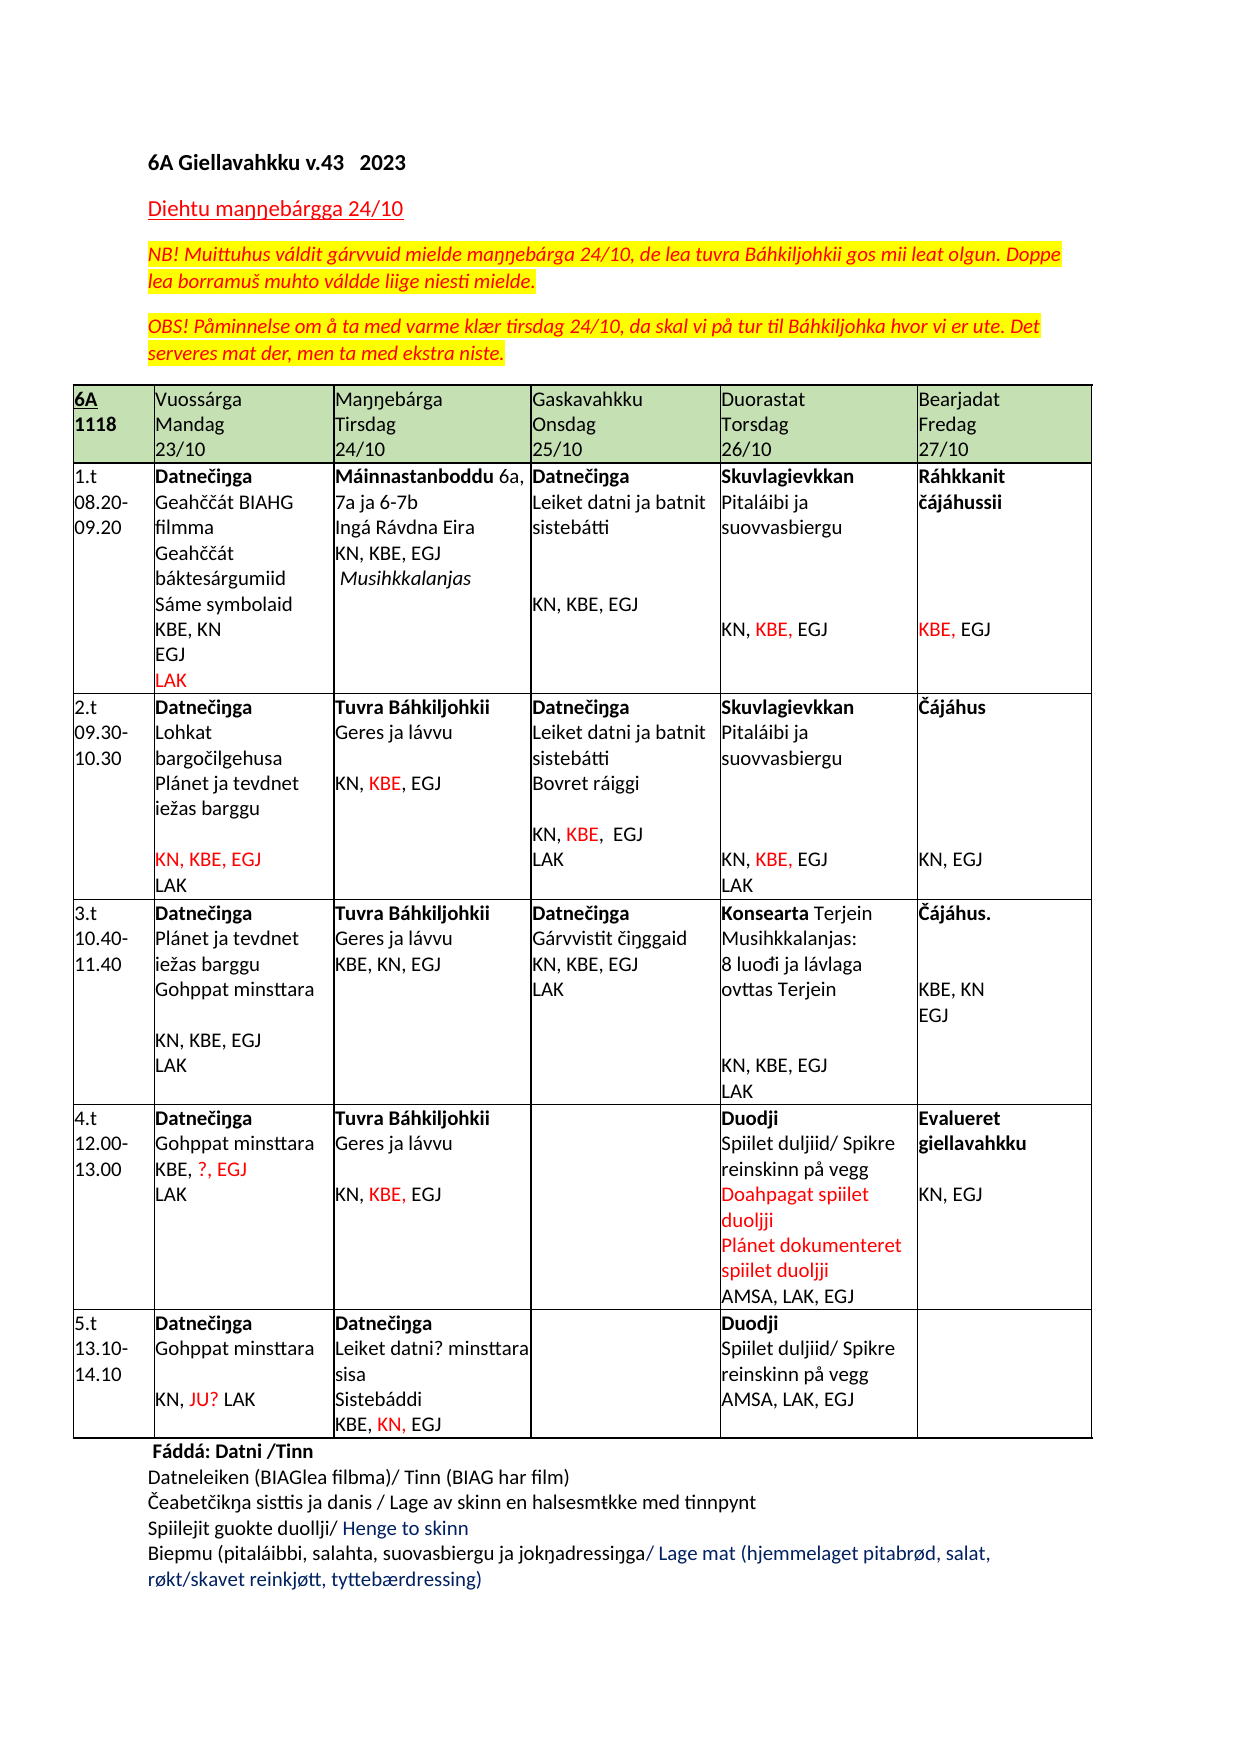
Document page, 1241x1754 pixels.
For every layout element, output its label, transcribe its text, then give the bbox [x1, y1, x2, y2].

text Čeabetčikŋa sisttis ja danis / Lage av skinn en halsesmŧkke med tinnpynt [148, 1489, 1093, 1515]
table_cell Duodji Spiilet duljiid/ Spikre reinskinn på vegg AMSA, LAK, EGJ [721, 1310, 917, 1437]
table_cell Datnečiŋga Leiket datni ja batnit sistebátti KN, KBE, EGJ [532, 464, 720, 692]
table_cell Duodji Spiilet duljiid/ Spikre reinskinn på vegg Doahpagat spiilet duoljji Plánet dokumenteret spiilet duoljji AMSA, LAK, EGJ [721, 1105, 917, 1308]
text Diehtu maŋŋebárgga 24/10 [148, 194, 1093, 222]
table_cell Čájáhus. KBE, KN EGJ [918, 900, 1091, 1103]
table_header Gaskavahkku Onsdag 25/10 [532, 386, 720, 462]
table_cell Tuvra Báhkiljohkii Geres ja lávvu KBE, KN, EGJ [335, 900, 530, 1103]
table_cell Datnečiŋga Gárvvistit čiŋggaid KN, KBE, EGJ LAK [532, 900, 720, 1103]
table_cell Datnečiŋga Geahččát BIAHG filmma Geahččát báktesárgumiid Sáme symbolaid KBE, KN EGJ LAK [155, 464, 333, 692]
table_header Maŋŋebárga Tirsdag 24/10 [335, 386, 530, 462]
table_cell [918, 1310, 1091, 1437]
table_cell Skuvlagievkkan Pitaláibi ja suovvasbiergu KN, KBE, EGJ LAK [721, 694, 917, 899]
text 6A Giellavahkku v.43 2023 [148, 148, 1093, 176]
table_cell Tuvra Báhkiljohkii Geres ja lávvu KN, KBE, EGJ [335, 1105, 530, 1308]
table_cell 3.t 10.40-11.40 [74, 900, 154, 1103]
table_cell Datnečiŋga Gohppat minsttara KBE, ?, EGJ LAK [155, 1105, 333, 1308]
table_header 6A 1118 [74, 386, 154, 462]
table_cell Konsearta Terjein Musihkkalanjas: 8 luođi ja lávlaga ovttas Terjein KN, KBE, EGJ LAK [721, 900, 917, 1103]
table_cell Datnečiŋga Leiket datni? minsttara sisa Sistebáddi KBE, KN, EGJ [335, 1310, 530, 1437]
text OBS! Påminnelse om å ta med varme klær tirsdag 24/10, da skal vi på tur til Báhkiljohka hvor vi er ute. Det serveres mat der, men ta med ekstra niste. [148, 313, 1093, 366]
table_cell Evalueret giellavahkku KN, EGJ [918, 1105, 1091, 1308]
table_cell Skuvlagievkkan Pitaláibi ja suovvasbiergu KN, KBE, EGJ [721, 464, 917, 692]
table_header Bearjadat Fredag 27/10 [918, 386, 1091, 462]
table_cell 4.t 12.00-13.00 [74, 1105, 154, 1308]
table_header Vuossárga Mandag 23/10 [155, 386, 333, 462]
table_cell Ráhkkanit čájáhussii KBE, EGJ [918, 464, 1091, 692]
text Fáddá: Datni /Tinn [148, 1439, 1093, 1464]
table_cell [532, 1105, 720, 1308]
table_cell 5.t 13.10-14.10 [74, 1310, 154, 1437]
table_cell Datnečiŋga Gohppat minsttara KN, JU? LAK [155, 1310, 333, 1437]
table_cell Datnečiŋga Lohkat bargočilgehusa Plánet ja tevdnet iežas barggu KN, KBE, EGJ LAK [155, 694, 333, 899]
text Biepmu (pitaláibbi, salahta, suovasbiergu ja jokŋadressiŋga/ Lage mat (hjemmelaget pitabrød, salat, røkt/skavet reinkjøtt, tyttebærdressing) [148, 1540, 1093, 1591]
table_cell 1.t 08.20-09.20 [74, 464, 154, 692]
text NB! Muittuhus váldit gárvvuid mielde maŋŋebárga 24/10, de lea tuvra Báhkiljohkii gos mii leat olgun. Doppe lea borramuš muhto váldde liige niesti mielde. [148, 241, 1093, 294]
table_cell Čájáhus KN, EGJ [918, 694, 1091, 899]
table_cell Máinnastanboddu 6a, 7a ja 6-7b Ingá Rávdna Eira KN, KBE, EGJ Musihkkalanjas [335, 464, 530, 692]
text Datneleiken (BIAGlea filbma)/ Tinn (BIAG har film) [148, 1464, 1093, 1489]
table_header Duorastat Torsdag 26/10 [721, 386, 917, 462]
table_cell 2.t 09.30-10.30 [74, 694, 154, 899]
text Spiilejit guokte duollji/ Henge to skinn [148, 1515, 1093, 1540]
table_cell Datnečiŋga Leiket datni ja batnit sistebátti Bovret ráiggi KN, KBE, EGJ LAK [532, 694, 720, 899]
table_cell [532, 1310, 720, 1437]
table_cell Tuvra Báhkiljohkii Geres ja lávvu KN, KBE, EGJ [335, 694, 530, 899]
table_cell Datnečiŋga Plánet ja tevdnet iežas barggu Gohppat minsttara KN, KBE, EGJ LAK [155, 900, 333, 1103]
